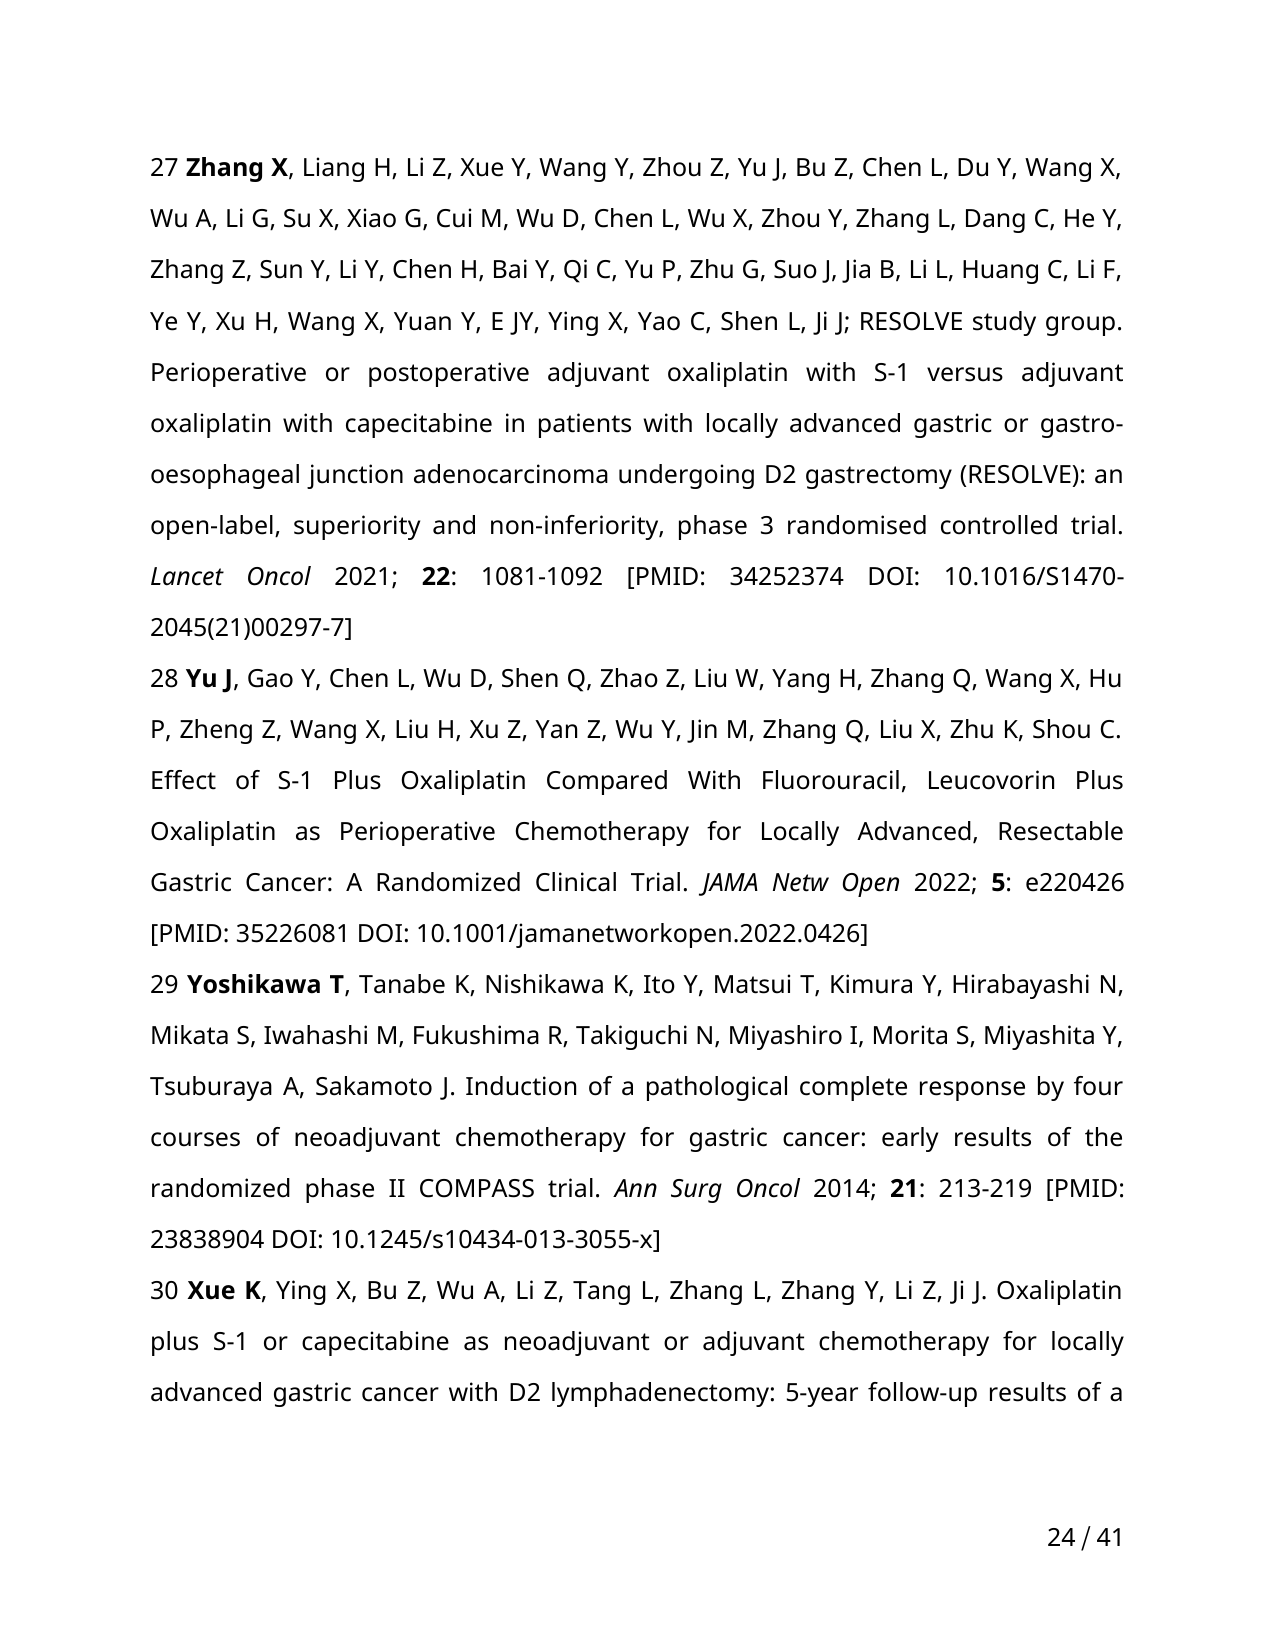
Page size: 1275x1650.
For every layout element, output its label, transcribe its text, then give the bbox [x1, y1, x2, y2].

text 27 Zhang X, Liang H, Li Z, Xue Y, Wang Y, Zhou Z, Yu J, Bu Z, Chen L, Du Y, Wang X, Wu A, Li G, Su X, Xiao G, Cui M, Wu D, Chen L, Wu X, Zhou Y, Zhang L, Dang C, He Y, Zhang Z, Sun Y, Li Y, Chen H, Bai Y, Qi C, Yu P, Zhu G, Suo J, Jia B, Li L, Huang C, Li F, Ye Y, Xu H, Wang X, Yuan Y, E JY, Ying X, Yao C, Shen L, Ji J; RESOLVE study group. Perioperative or postoperative adjuvant oxaliplatin with S-1 versus adjuvant oxaliplatin with capecitabine in patients with locally advanced gastric or gastro-oesophageal junction adenocarcinoma undergoing D2 gastrectomy (RESOLVE): an open-label, superiority and non-inferiority, phase 3 randomised controlled trial. Lancet Oncol 2021; 22: 1081-1092 [PMID: 34252374 DOI: 10.1016/S1470-2045(21)00297-7] [150, 150, 1125, 643]
text 29 Yoshikawa T, Tanabe K, Nishikawa K, Ito Y, Matsui T, Kimura Y, Hirabayashi N, Mikata S, Iwahashi M, Fukushima R, Takiguchi N, Miyashiro I, Morita S, Miyashita Y, Tsuburaya A, Sakamoto J. Induction of a pathological complete response by four courses of neoadjuvant chemotherapy for gastric cancer: early results of the randomized phase II COMPASS trial. Ann Surg Oncol 2014; 21: 213-219 [PMID: 23838904 DOI: 10.1245/s10434-013-3055-x] [150, 967, 1125, 1256]
text 28 Yu J, Gao Y, Chen L, Wu D, Shen Q, Zhao Z, Liu W, Yang H, Zhang Q, Wang X, Hu P, Zheng Z, Wang X, Liu H, Xu Z, Yan Z, Wu Y, Jin M, Zhang Q, Liu X, Zhu K, Shou C. Effect of S-1 Plus Oxaliplatin Compared With Fluorouracil, Leucovorin Plus Oxaliplatin as Perioperative Chemotherapy for Locally Advanced, Resectable Gastric Cancer: A Randomized Clinical Trial. JAMA Netw Open 2022; 5: e220426 [PMID: 35226081 DOI: 10.1001/jamanetworkopen.2022.0426] [150, 660, 1125, 950]
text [150, 1273, 1125, 1409]
